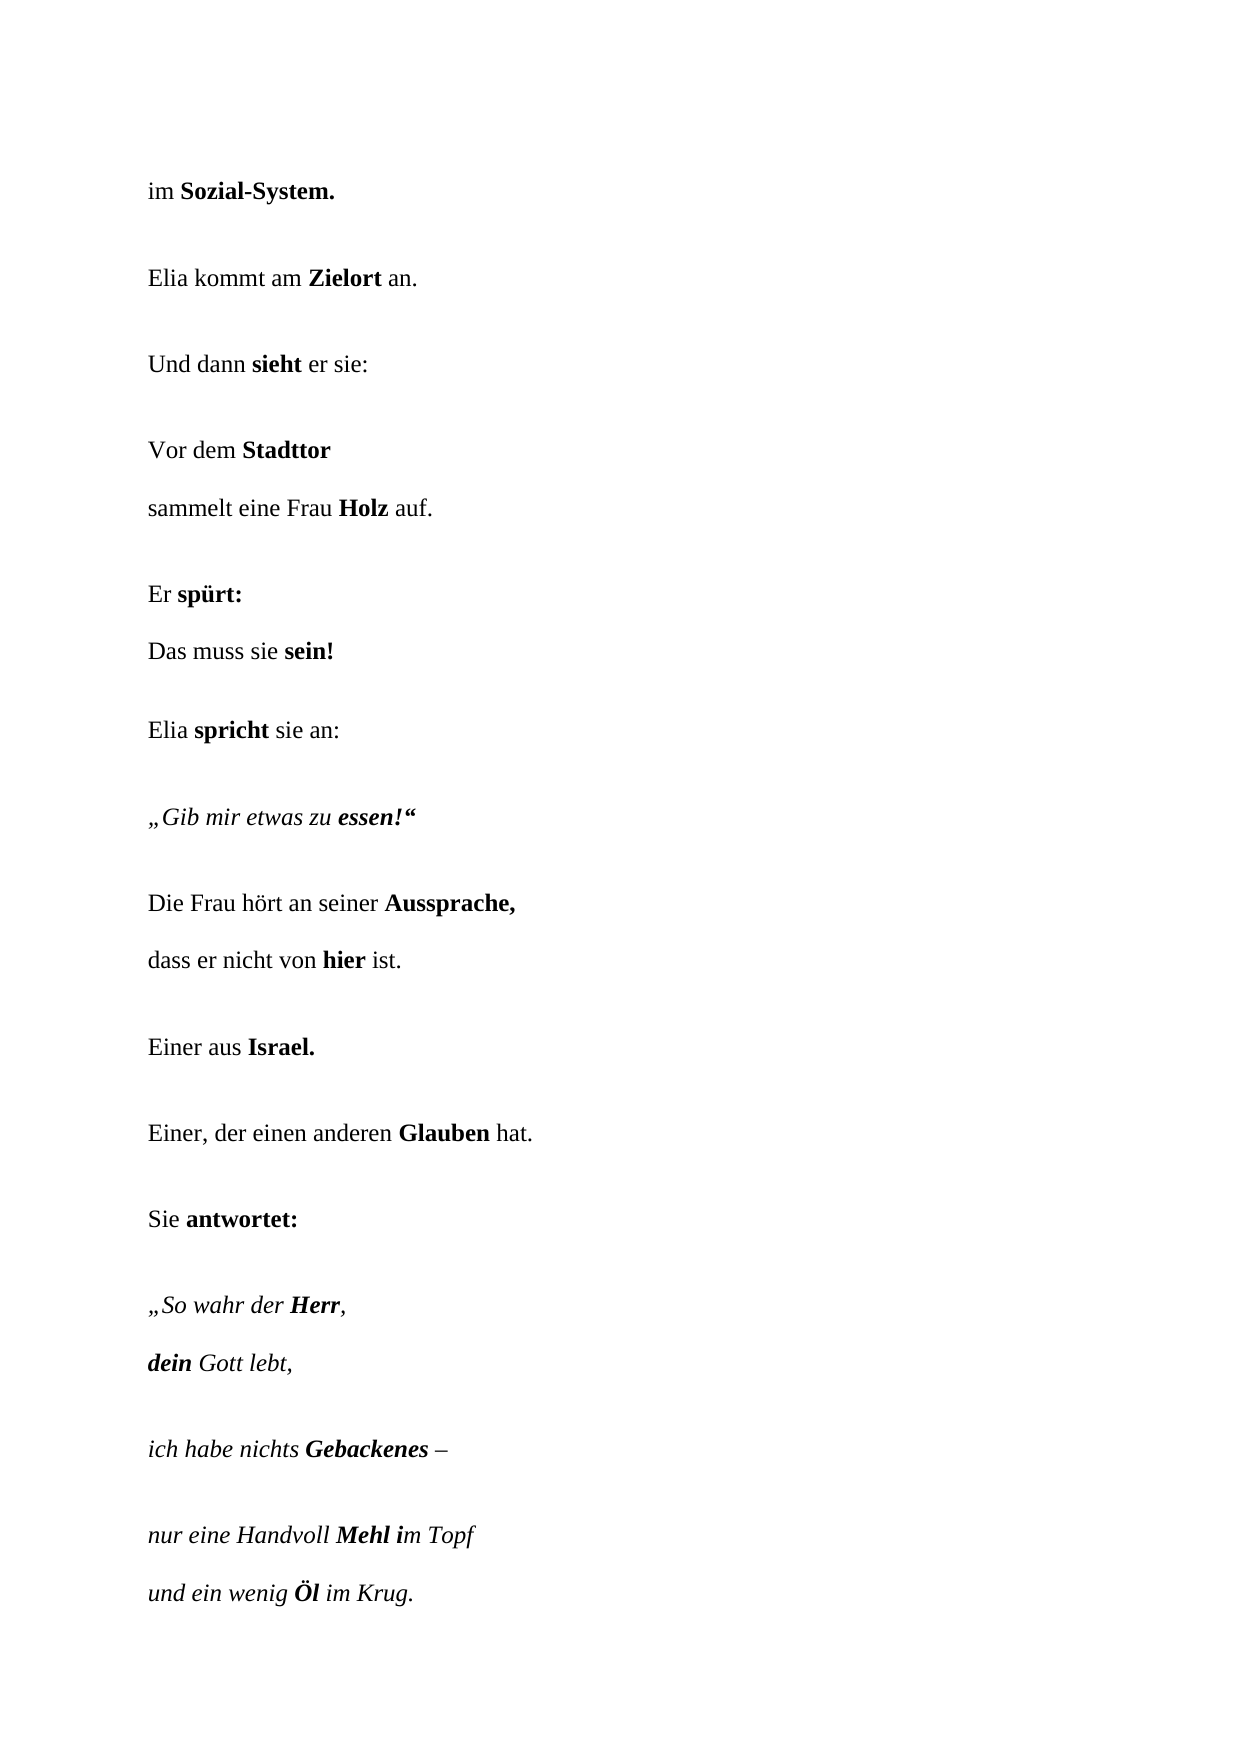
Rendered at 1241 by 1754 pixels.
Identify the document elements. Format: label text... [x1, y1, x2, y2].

text Er spürt: [148, 579, 1093, 608]
text Die Frau hört an seiner Aussprache, [148, 888, 1093, 917]
text „Gib mir etwas zu essen!“ [148, 802, 1093, 830]
text „So wahr der Herr, [148, 1290, 1093, 1319]
text Elia spricht sie an: [148, 715, 1093, 744]
text im Sozial-System. [148, 176, 1093, 205]
text Und dann sieht er sie: [148, 349, 1093, 378]
text Sie antwortet: [148, 1204, 1093, 1233]
text ich habe nichts Gebackenes – [148, 1434, 1093, 1463]
text dass er nicht von hier ist. [148, 945, 1093, 974]
text Elia kommt am Zielort an. [148, 263, 1093, 291]
text Das muss sie sein! [148, 636, 1093, 665]
text dein Gott lebt, [148, 1348, 1093, 1377]
text nur eine Handvoll Mehl im Topf [148, 1520, 1093, 1549]
text Einer, der einen anderen Glauben hat. [148, 1118, 1093, 1147]
text Vor dem Stadttor [148, 435, 1093, 464]
text Einer aus Israel. [148, 1032, 1093, 1060]
text sammelt eine Frau Holz auf. [148, 493, 1093, 521]
text und ein wenig Öl im Krug. [148, 1578, 1093, 1607]
